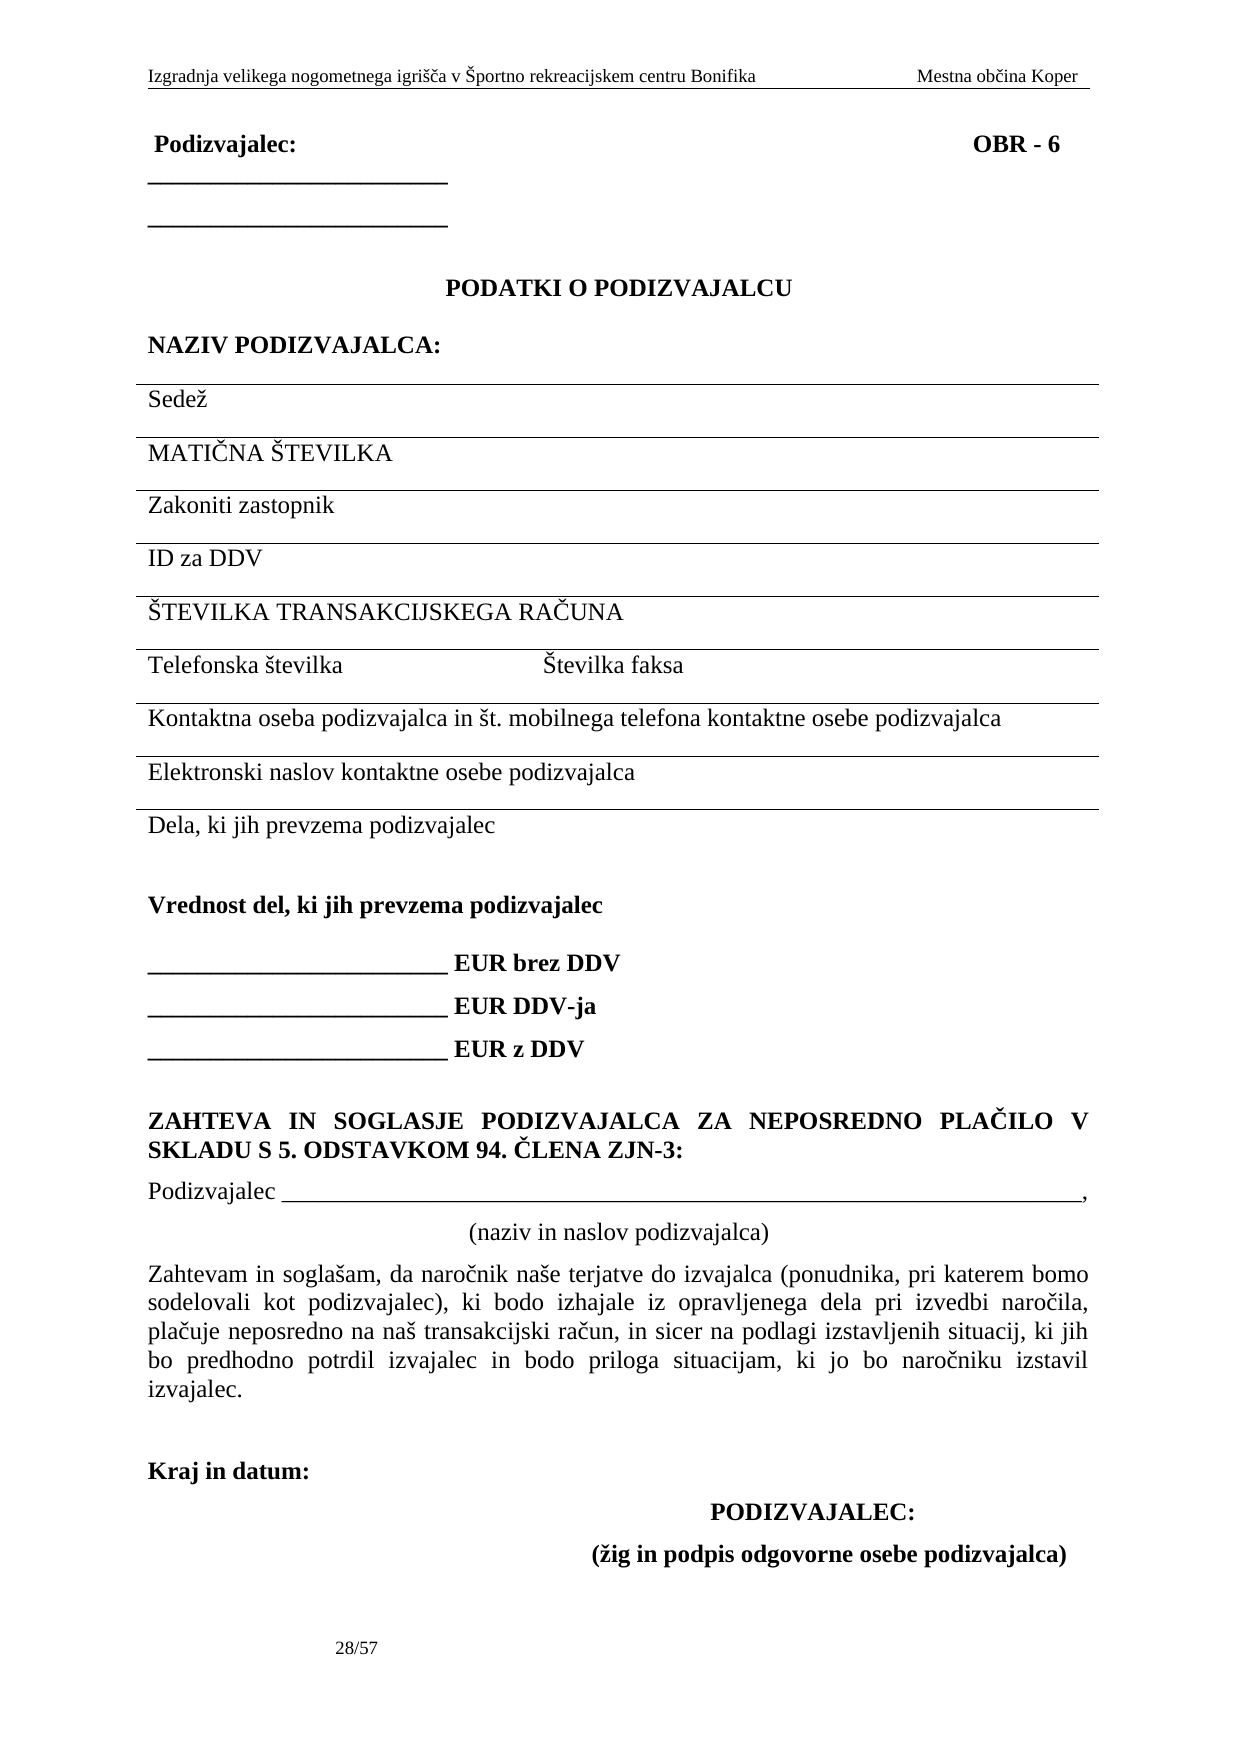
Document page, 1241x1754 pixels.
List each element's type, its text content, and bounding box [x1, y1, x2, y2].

text Vrednost del, ki jih prevzema podizvajalec [148, 891, 1090, 919]
text ________________________ EUR brez DDV [148, 948, 1090, 977]
text PODATKI O PODIZVAJALCU [148, 273, 1090, 302]
table_cell Sedež [136, 385, 1099, 437]
table_cell ID za DDV [136, 544, 1099, 596]
table_header NAZIV PODIZVAJALCA: [136, 331, 1099, 384]
text Zahtevam in soglašam, da naročnik naše terjatve do izvajalca (ponudnika, pri katerem bomo sodelovali kot podizvajalec), ki bodo izhajale iz opravljenega dela pri izvedbi naročila, plačuje neposredno na naš transakcijski račun, in sicer na podlagi izstavljenih situacij, ki jih bo predhodno potrdil izvajalec in bodo priloga situacijam, ki jo bo naročniku izstavil izvajalec. [148, 1259, 1090, 1402]
text PODIZVAJALEC: [148, 1497, 1090, 1526]
text (žig in podpis odgovorne osebe podizvajalca) [148, 1539, 1090, 1567]
text Podizvajalec ________________________________________________________________, [148, 1176, 1090, 1205]
table_cell MATIČNA ŠTEVILKA [136, 438, 1099, 490]
table_cell Elektronski naslov kontaktne osebe podizvajalca [136, 757, 1099, 809]
text ZAHTEVA IN SOGLASJE PODIZVAJALCA ZA NEPOSREDNO PLAČILO V SKLADU S 5. ODSTAVKOM 94. ČLENA ZJN-3: [148, 1106, 1090, 1164]
table_cell Telefonska številka Številka faksa [136, 650, 1099, 702]
text ________________________ [148, 158, 1090, 187]
text ________________________ [148, 201, 1090, 230]
table_cell ŠTEVILKA TRANSAKCIJSKEGA RAČUNA [136, 597, 1099, 649]
text ________________________ EUR DDV-ja [148, 991, 1090, 1020]
table_cell Kontaktna oseba podizvajalca in št. mobilnega telefona kontaktne osebe podizvajalca [136, 704, 1099, 756]
text ________________________ EUR z DDV [148, 1034, 1090, 1063]
text Kraj in datum: [148, 1456, 1090, 1485]
text Podizvajalec: OBR - 6 [148, 129, 1090, 158]
table_cell Zakoniti zastopnik [136, 491, 1099, 543]
table_cell Dela, ki jih prevzema podizvajalec [136, 810, 1099, 862]
text (naziv in naslov podizvajalca) [148, 1217, 1090, 1246]
